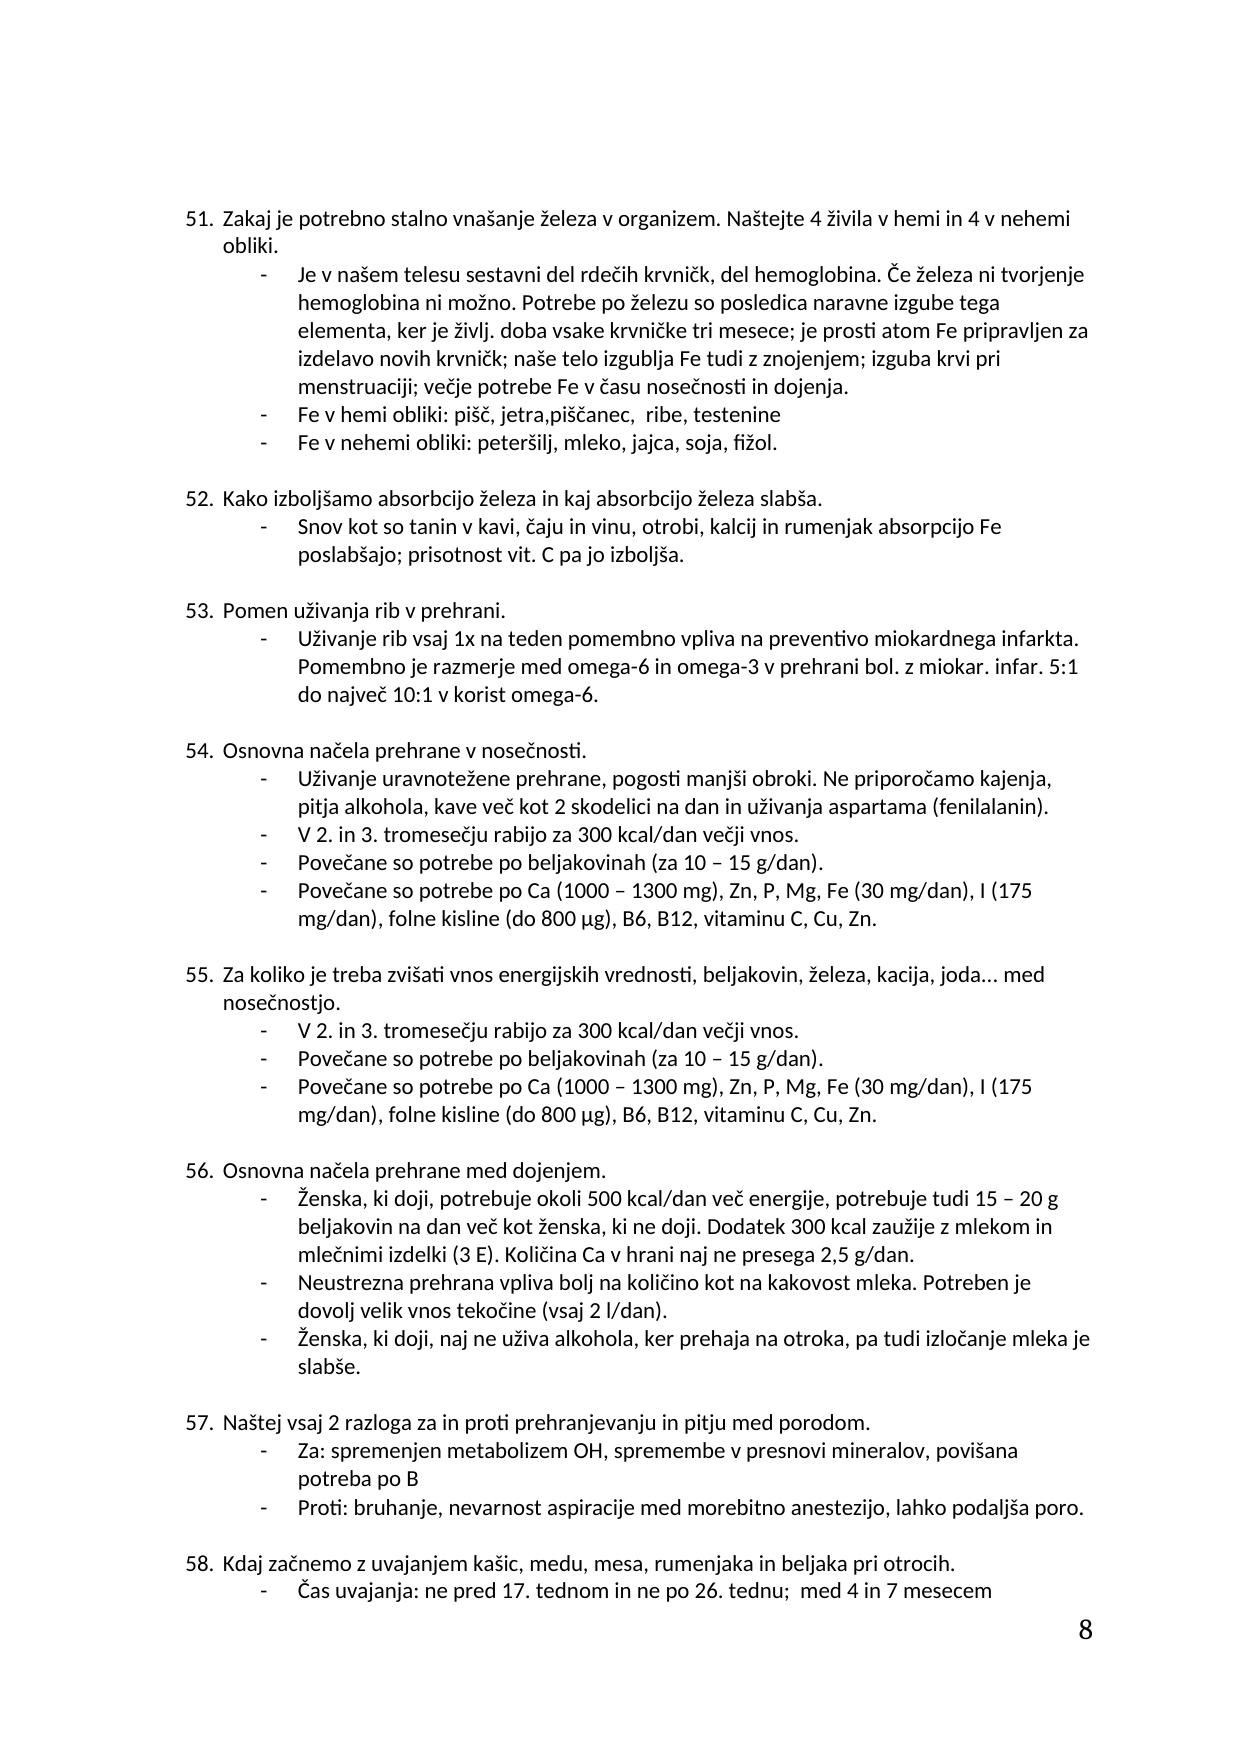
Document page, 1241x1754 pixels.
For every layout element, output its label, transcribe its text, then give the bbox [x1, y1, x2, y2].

list Povečane so potrebe po Ca (1000 – 1300 mg), Zn, P, Mg, Fe (30 mg/dan), I (175 mg/dan), folne kisline (do 800 μg), B6, B12, vitaminu C, Cu, Zn. [260, 876, 1093, 932]
list Proti: bruhanje, nevarnost aspiracije med morebitno anestezijo, lahko podaljša poro. [260, 1493, 1093, 1521]
list Fe v hemi obliki: pišč, jetra,piščanec, ribe, testenine [260, 400, 1093, 428]
list Snov kot so tanin v kavi, čaju in vinu, otrobi, kalcij in rumenjak absorpcijo Fe poslabšajo; prisotnost vit. C pa jo izboljša. [260, 512, 1093, 568]
list Fe v nehemi obliki: peteršilj, mleko, jajca, soja, fižol. [260, 428, 1093, 456]
list Čas uvajanja: ne pred 17. tednom in ne po 26. tednu; med 4 in 7 mesecem [260, 1577, 1093, 1605]
list Neustrezna prehrana vpliva bolj na količino kot na kakovost mleka. Potreben je dovolj velik vnos tekočine (vsaj 2 l/dan). [260, 1268, 1093, 1324]
list Kdaj začnemo z uvajanjem kašic, medu, mesa, rumenjaka in beljaka pri otrocih. [185, 1549, 1093, 1577]
list Uživanje uravnotežene prehrane, pogosti manjši obroki. Ne priporočamo kajenja, pitja alkohola, kave več kot 2 skodelici na dan in uživanja aspartama (fenilalanin). [260, 764, 1093, 820]
list Osnovna načela prehrane med dojenjem. [185, 1156, 1093, 1184]
list Povečane so potrebe po beljakovinah (za 10 – 15 g/dan). [260, 1044, 1093, 1072]
list Pomen uživanja rib v prehrani. [185, 596, 1093, 624]
list V 2. in 3. tromesečju rabijo za 300 kcal/dan večji vnos. [260, 820, 1093, 848]
list Je v našem telesu sestavni del rdečih krvničk, del hemoglobina. Če železa ni tvorjenje hemoglobina ni možno. Potrebe po železu so posledica naravne izgube tega elementa, ker je življ. doba vsake krvničke tri mesece; je prosti atom Fe pripravljen za izdelavo novih krvničk; naše telo izgublja Fe tudi z znojenjem; izguba krvi pri menstruaciji; večje potrebe Fe v času nosečnosti in dojenja. [260, 260, 1093, 400]
list Zakaj je potrebno stalno vnašanje železa v organizem. Naštejte 4 živila v hemi in 4 v nehemi obliki. [185, 204, 1093, 260]
list Za: spremenjen metabolizem OH, spremembe v presnovi mineralov, povišana potreba po B [260, 1437, 1093, 1493]
list Osnovna načela prehrane v nosečnosti. [185, 736, 1093, 764]
list Kako izboljšamo absorbcijo železa in kaj absorbcijo železa slabša. [185, 484, 1093, 512]
list Povečane so potrebe po beljakovinah (za 10 – 15 g/dan). [260, 848, 1093, 876]
list Ženska, ki doji, naj ne uživa alkohola, ker prehaja na otroka, pa tudi izločanje mleka je slabše. [260, 1324, 1093, 1381]
list Povečane so potrebe po Ca (1000 – 1300 mg), Zn, P, Mg, Fe (30 mg/dan), I (175 mg/dan), folne kisline (do 800 μg), B6, B12, vitaminu C, Cu, Zn. [260, 1072, 1093, 1128]
list Ženska, ki doji, potrebuje okoli 500 kcal/dan več energije, potrebuje tudi 15 – 20 g beljakovin na dan več kot ženska, ki ne doji. Dodatek 300 kcal zaužije z mlekom in mlečnimi izdelki (3 E). Količina Ca v hrani naj ne presega 2,5 g/dan. [260, 1184, 1093, 1268]
list Za koliko je treba zvišati vnos energijskih vrednosti, beljakovin, železa, kacija, joda... med nosečnostjo. [185, 960, 1093, 1016]
list Naštej vsaj 2 razloga za in proti prehranjevanju in pitju med porodom. [185, 1408, 1093, 1437]
list Uživanje rib vsaj 1x na teden pomembno vpliva na preventivo miokardnega infarkta. Pomembno je razmerje med omega-6 in omega-3 v prehrani bol. z miokar. infar. 5:1 do največ 10:1 v korist omega-6. [260, 624, 1093, 708]
list V 2. in 3. tromesečju rabijo za 300 kcal/dan večji vnos. [260, 1016, 1093, 1044]
